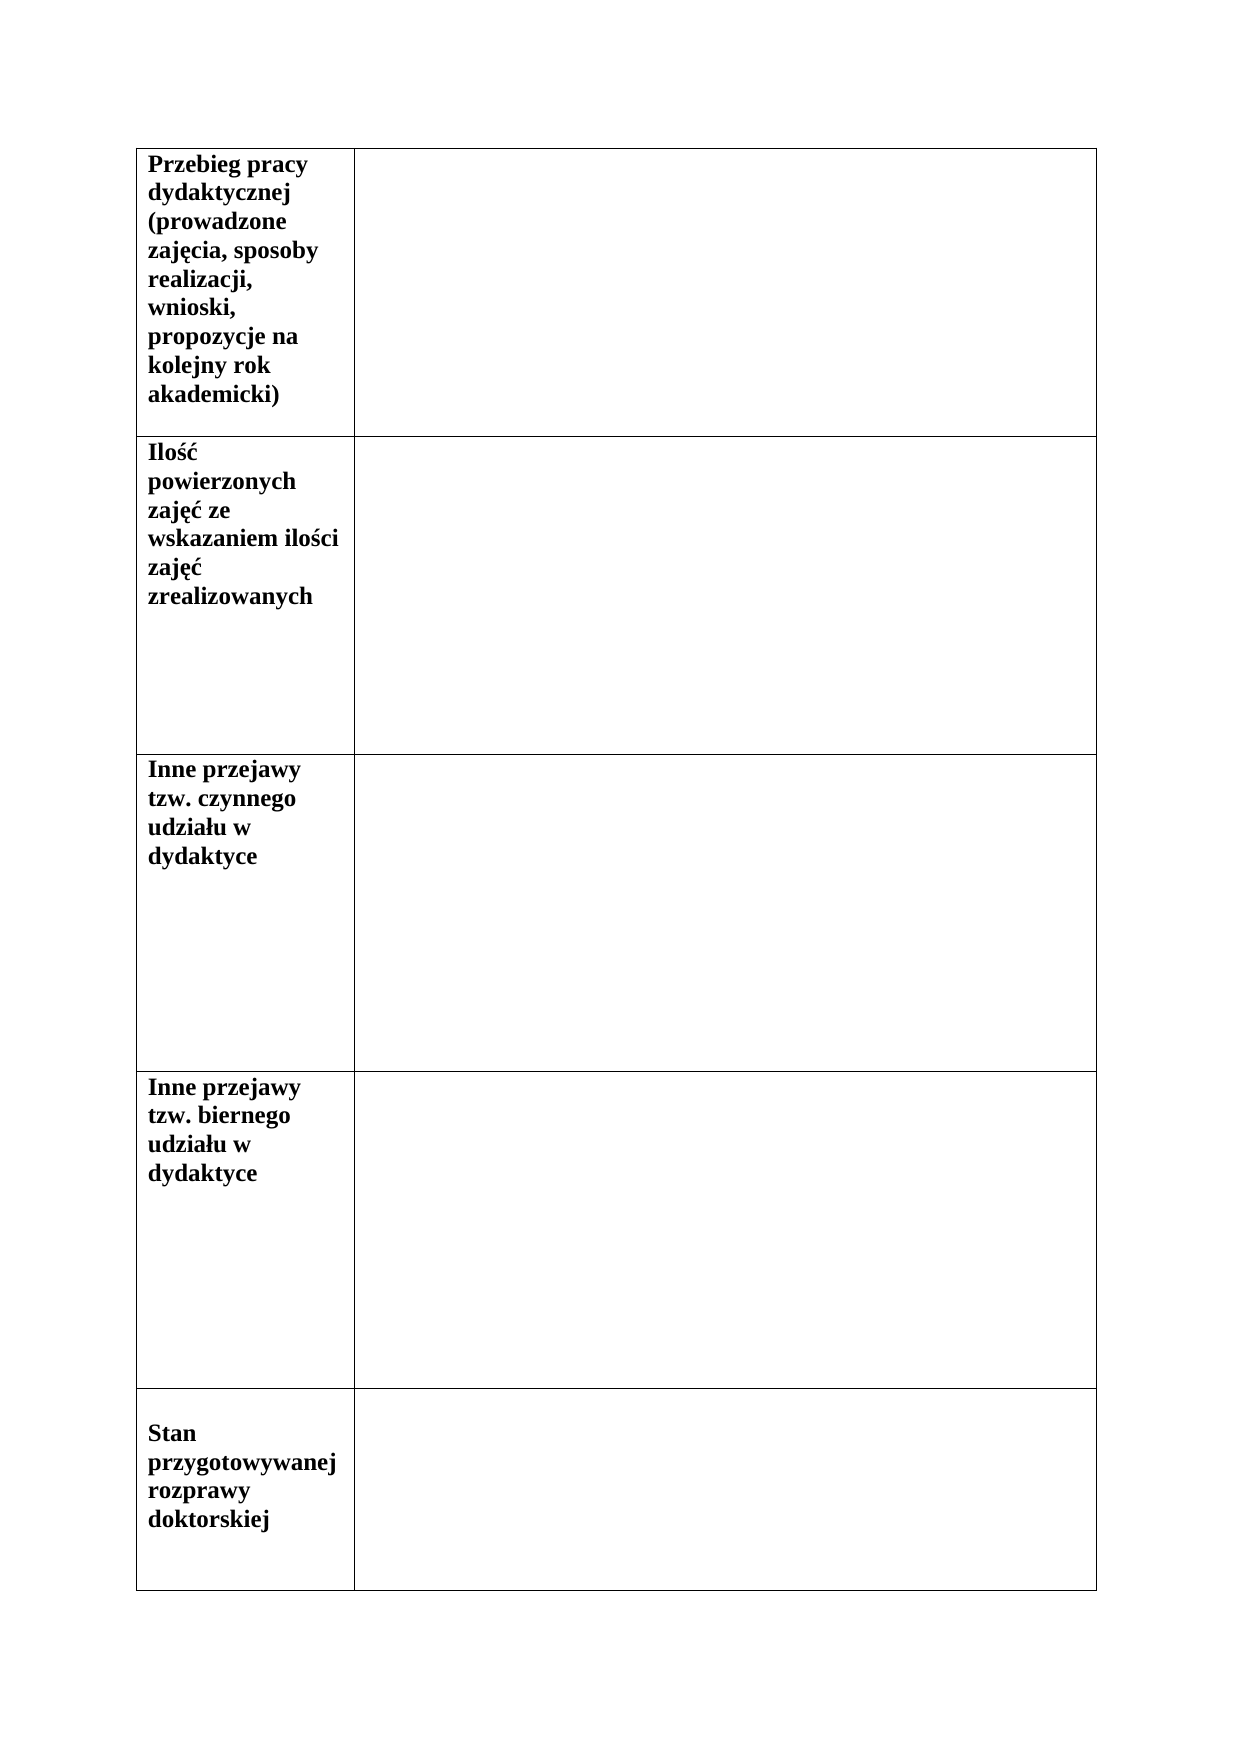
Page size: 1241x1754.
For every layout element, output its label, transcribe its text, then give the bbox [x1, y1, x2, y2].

table_cell [355, 437, 1096, 753]
table_cell [355, 1072, 1096, 1388]
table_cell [137, 1389, 354, 1590]
table_cell Inne przejawy tzw. czynnego udziału w dydaktyce [137, 755, 354, 1071]
table_cell [355, 149, 1096, 436]
table_cell [355, 1389, 1096, 1590]
table_cell Inne przejawy tzw. biernego udziału w dydaktyce [137, 1072, 354, 1388]
table_cell [355, 755, 1096, 1071]
table_cell Ilość powierzonych zajęć ze wskazaniem ilości zajęć zrealizowanych [137, 437, 354, 753]
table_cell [137, 149, 354, 436]
